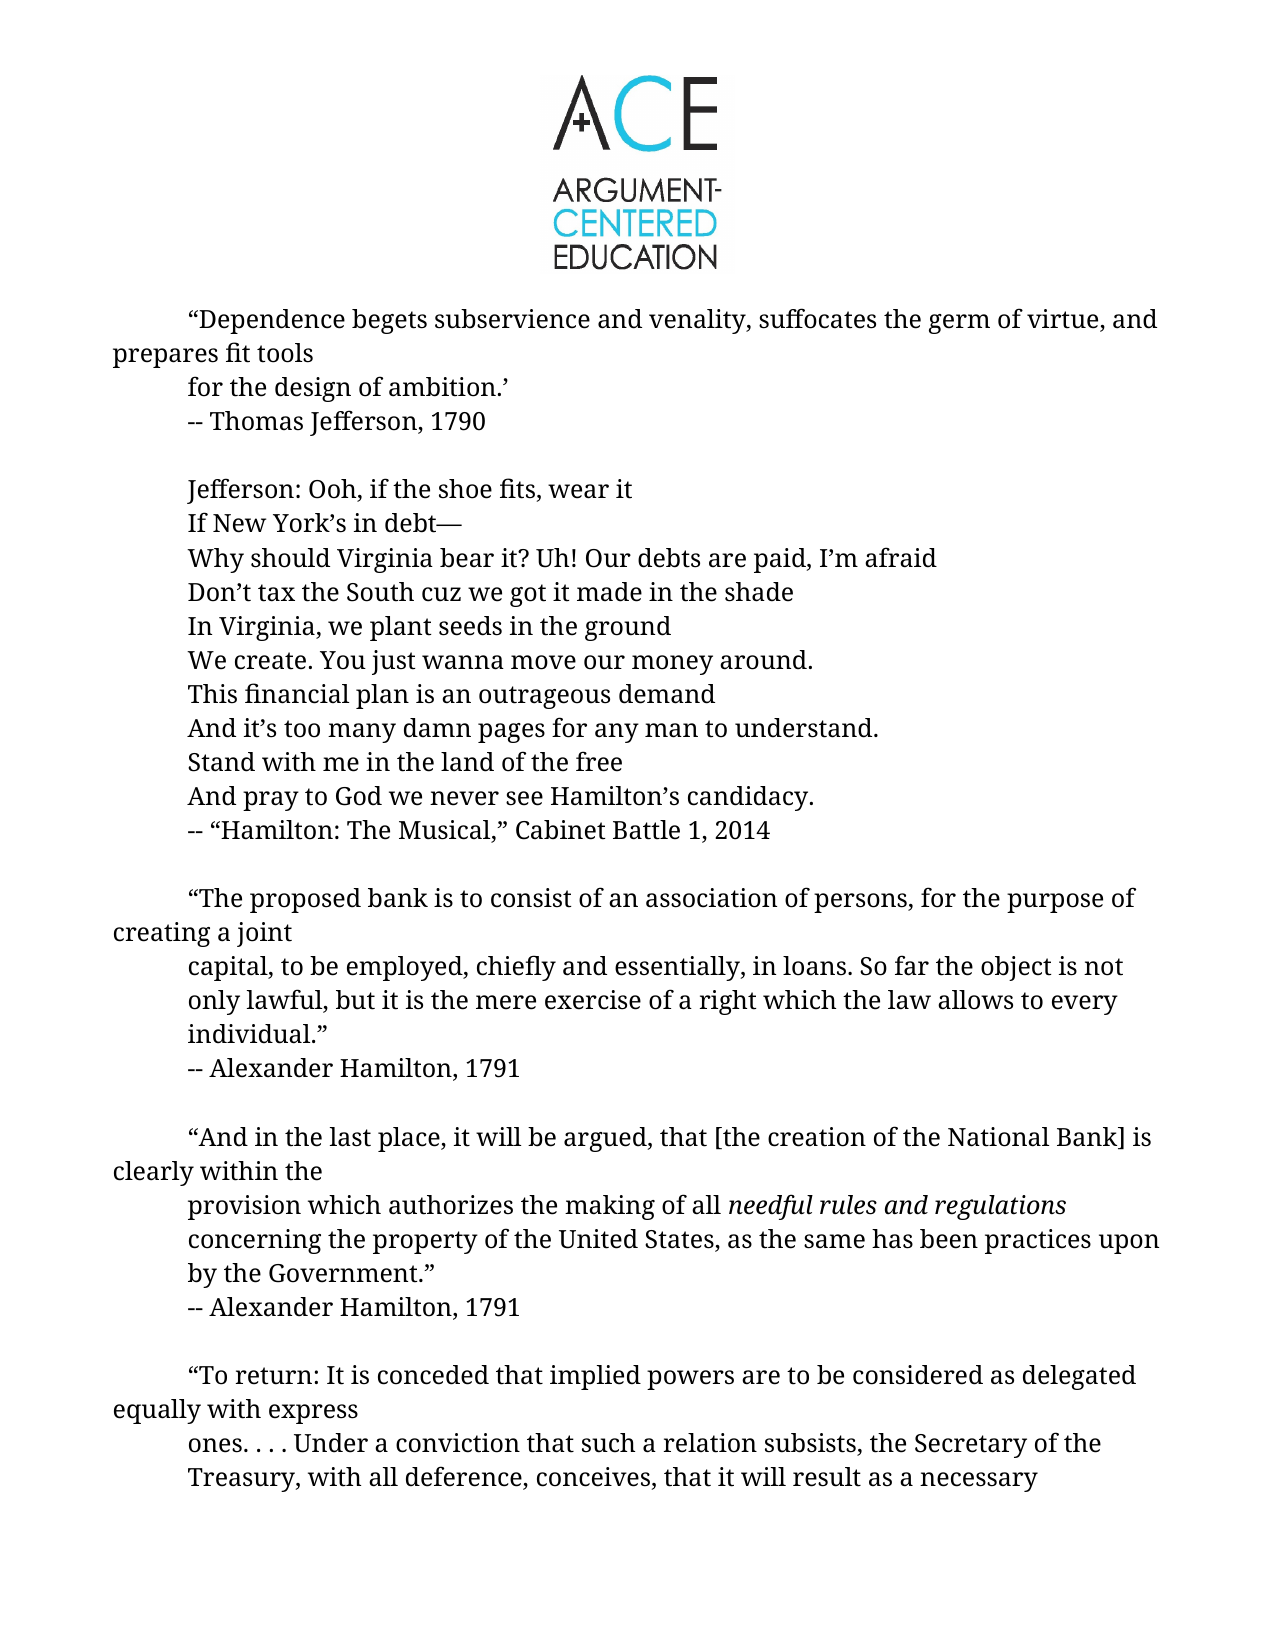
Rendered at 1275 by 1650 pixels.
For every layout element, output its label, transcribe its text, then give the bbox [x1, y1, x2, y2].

text In Virginia, we plant seeds in the ground [112, 608, 1162, 642]
text “The proposed bank is to consist of an association of persons, for the purpose of creating a joint [112, 881, 1162, 949]
text Don’t tax the South cuz we got it made in the shade [112, 574, 1162, 608]
text “To return: It is conceded that implied powers are to be considered as delegated equally with express [112, 1358, 1162, 1426]
text Why should Virginia bear it? Uh! Our debts are paid, I’m afraid [112, 540, 1162, 574]
text Jefferson: Ooh, if the shoe fits, wear it [112, 472, 1162, 506]
text capital, to be employed, chiefly and essentially, in loans. So far the object is not only lawful, but it is the mere exercise of a right which the law allows to every individual.” [187, 949, 1162, 1051]
text We create. You just wanna move our money around. [112, 642, 1162, 676]
text “Dependence begets subservience and venality, suffocates the germ of virtue, and prepares fit tools [112, 302, 1162, 370]
text If New York’s in debt— [112, 506, 1162, 540]
text -- “Hamilton: The Musical,” Cabinet Battle 1, 2014 [112, 813, 1162, 847]
text Stand with me in the land of the free [112, 744, 1162, 779]
picture [540, 75, 735, 274]
text And it’s too many damn pages for any man to understand. [112, 711, 1162, 744]
text -- Alexander Hamilton, 1791 [112, 1051, 1162, 1085]
text And pray to God we never see Hamilton’s candidacy. [112, 779, 1162, 813]
text -- Alexander Hamilton, 1791 [112, 1289, 1162, 1324]
text provision which authorizes the making of all needful rules and regulations concerning the property of the United States, as the same has been practices upon by the Government.” [187, 1187, 1162, 1289]
text -- Thomas Jefferson, 1790 [112, 404, 1162, 438]
text This financial plan is an outrageous demand [112, 676, 1162, 711]
text “And in the last place, it will be argued, that [the creation of the National Bank] is clearly within the [112, 1119, 1162, 1187]
text for the design of ambition.’ [112, 370, 1162, 404]
